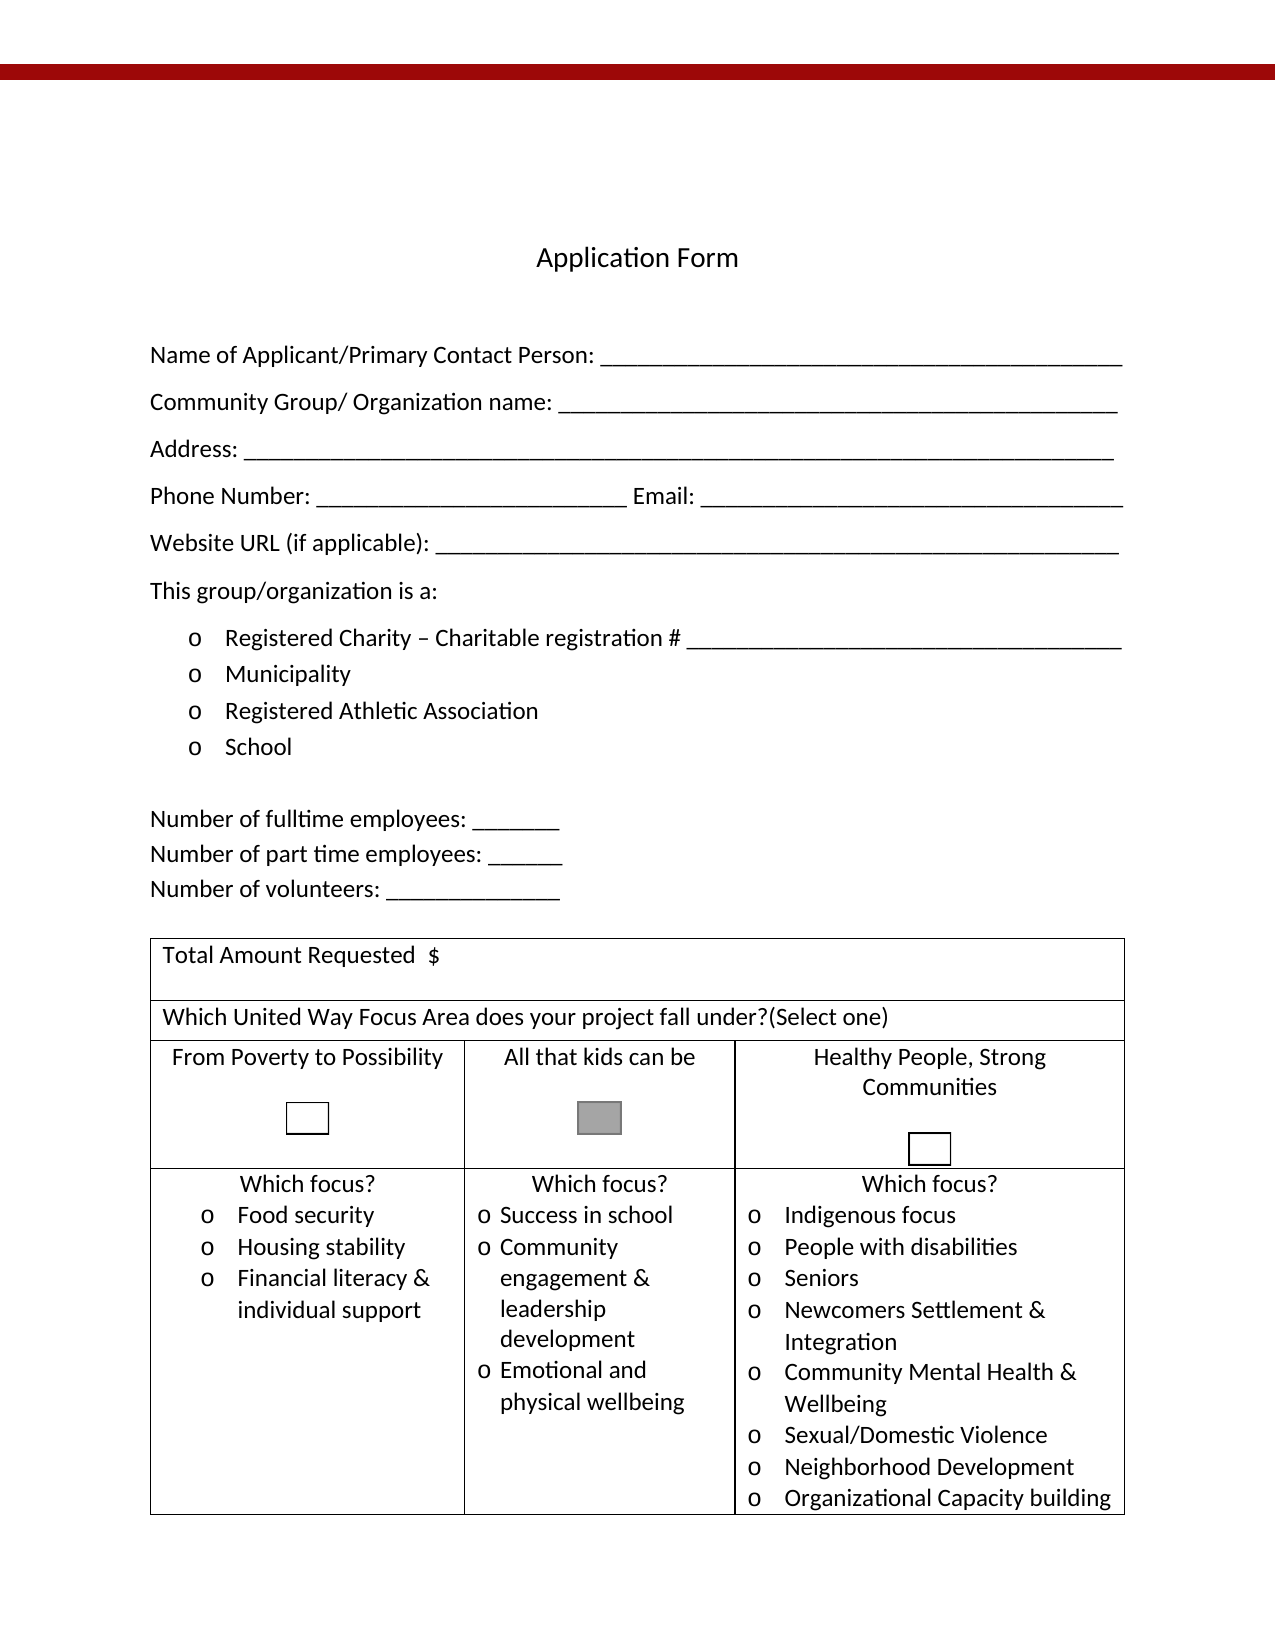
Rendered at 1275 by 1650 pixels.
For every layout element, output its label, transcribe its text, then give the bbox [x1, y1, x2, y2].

text Phone Number: _________________________ Email: __________________________________ [150, 480, 1125, 511]
list Municipality [187, 658, 1125, 690]
table_cell From Poverty to Possibility [151, 1041, 464, 1167]
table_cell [465, 1169, 734, 1514]
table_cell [151, 1169, 464, 1514]
table_cell All that kids can be [465, 1041, 734, 1167]
table_cell Healthy People, Strong Communities [736, 1041, 1124, 1167]
text Community Group/ Organization name: _____________________________________________ [150, 386, 1125, 417]
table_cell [736, 1169, 1124, 1514]
picture [0, 64, 1275, 80]
table_cell Which United Way Focus Area does your project fall under?(Select one) [151, 1001, 1124, 1040]
text Application Form [150, 239, 1125, 275]
text Number of fulltime employees: _______ [150, 803, 1125, 833]
text Name of Applicant/Primary Contact Person: __________________________________________ [150, 339, 1125, 369]
table_header Total Amount Requested $ [151, 939, 1124, 1000]
list Registered Charity – Charitable registration # ___________________________________ [187, 622, 1125, 654]
list School [187, 731, 1125, 763]
text Website URL (if applicable): _______________________________________________________ [150, 528, 1125, 558]
text This group/organization is a: [150, 575, 1125, 605]
text Address: ______________________________________________________________________ [150, 433, 1125, 464]
list Registered Athletic Association [187, 695, 1125, 727]
text Number of volunteers: ______________ [150, 873, 1125, 903]
picture [577, 1101, 622, 1135]
text Number of part time employees: ______ [150, 838, 1125, 868]
